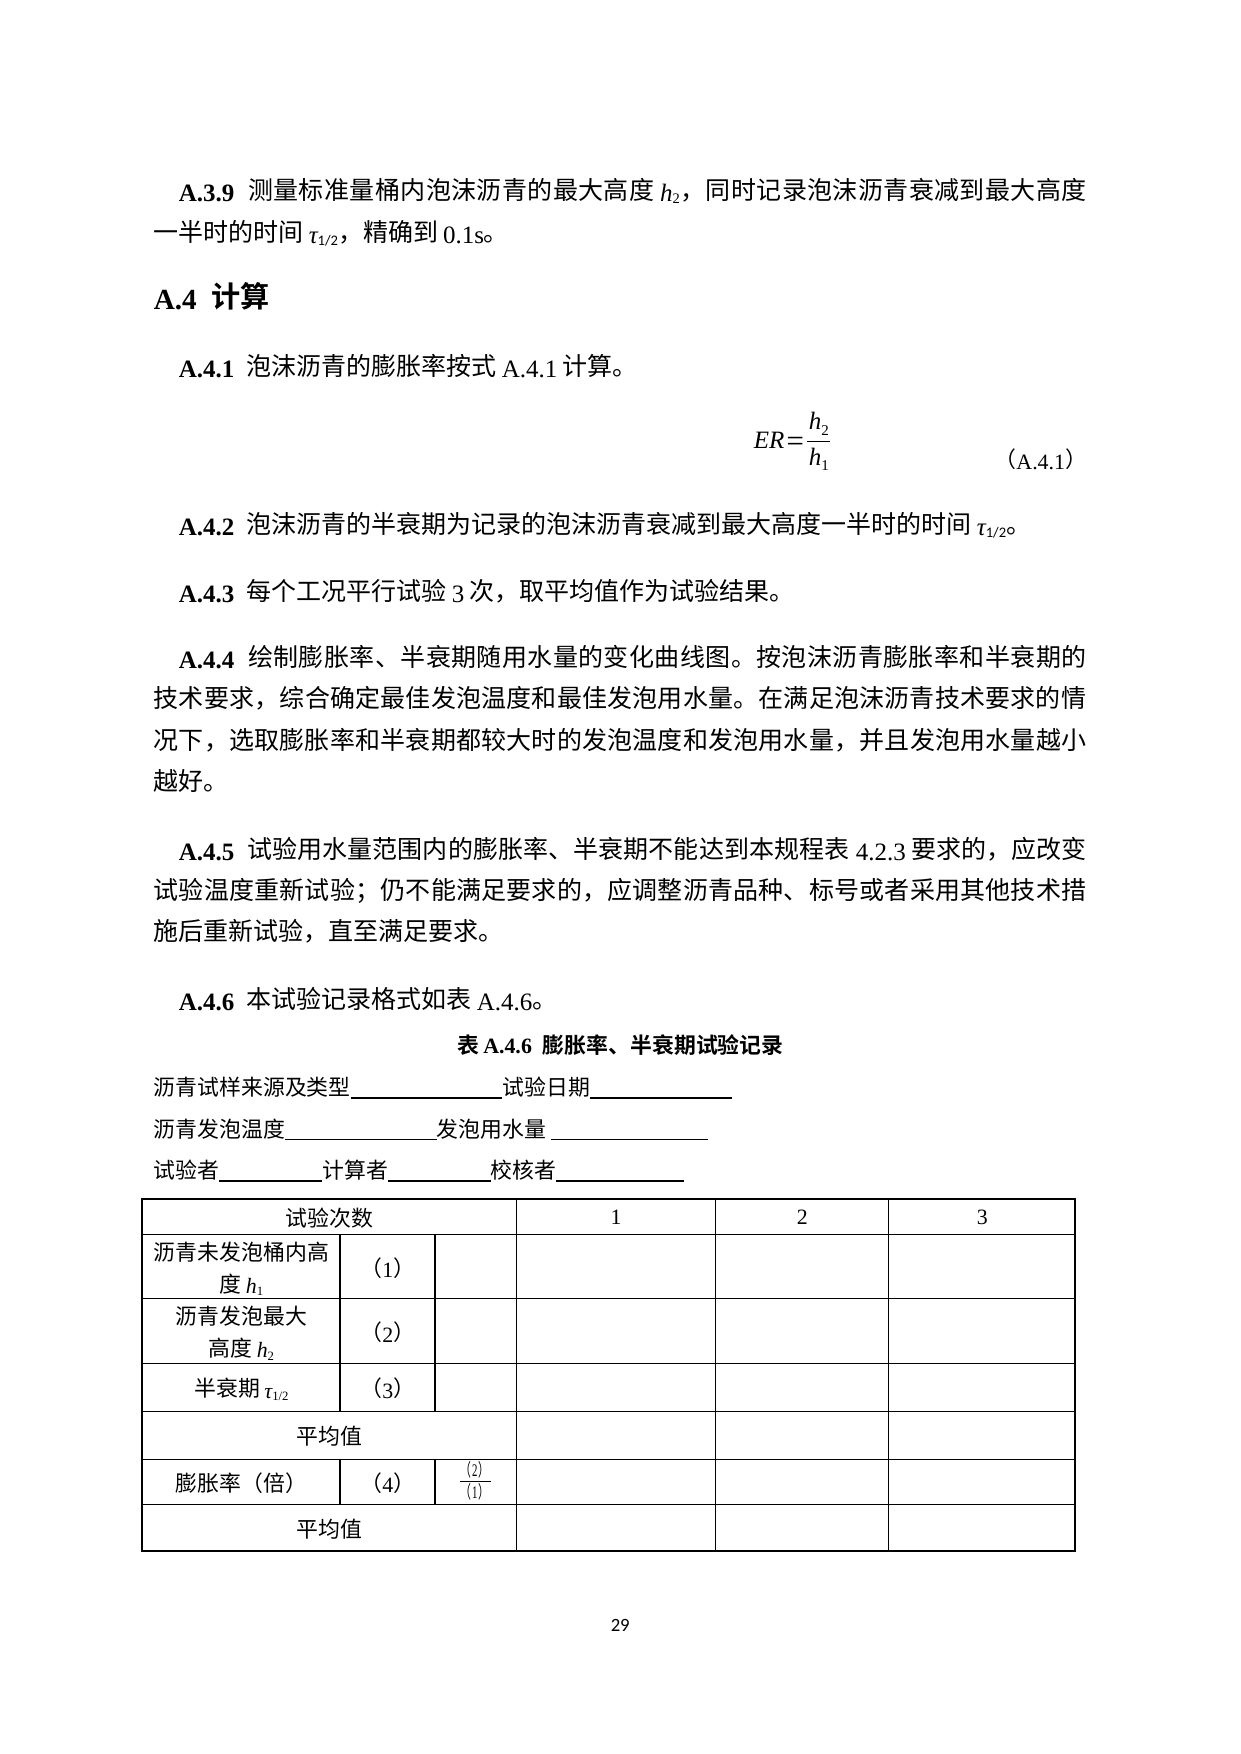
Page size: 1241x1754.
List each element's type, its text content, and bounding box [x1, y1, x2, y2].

table_cell [517, 1460, 715, 1504]
table_cell [517, 1364, 715, 1411]
table_cell [889, 1235, 1074, 1298]
table_header 2 [716, 1200, 888, 1234]
text A.4.2 泡沫沥青的半衰期为记录的泡沫沥青衰减到最大高度一半时的时间τ1/2。 [153, 499, 1087, 541]
table_cell [716, 1505, 888, 1550]
table_cell （4） [341, 1460, 434, 1504]
table_cell [889, 1412, 1074, 1458]
table_cell [889, 1460, 1074, 1504]
text A.4.3 每个工况平行试验3次，取平均值作为试验结果。 [153, 566, 1087, 607]
table_cell [889, 1364, 1074, 1411]
table_cell 平均值 [143, 1505, 516, 1550]
table_cell [716, 1364, 888, 1411]
table_cell [517, 1299, 715, 1363]
text 沥青试样来源及类型 试验日期 [153, 1060, 1107, 1102]
table_cell [889, 1505, 1074, 1550]
table_cell （1） [341, 1235, 434, 1298]
table_cell 膨胀率（倍） [143, 1460, 339, 1504]
table_cell [436, 1235, 516, 1298]
table_cell （2） [341, 1299, 434, 1363]
text A.4.6 本试验记录格式如表A.4.6。 [153, 974, 1087, 1016]
text （A.4.1） [153, 408, 1087, 474]
table_header 1 [517, 1200, 715, 1234]
table_header 3 [889, 1200, 1074, 1234]
text A.4.5 试验用水量范围内的膨胀率、半衰期不能达到本规程表4.2.3要求的，应改变试验温度重新试验；仍不能满足要求的，应调整沥青品种、标号或者采用其他技术措施后重新试验，直至满足要求。 [153, 824, 1087, 949]
table_cell [889, 1299, 1074, 1363]
table_cell 沥青发泡最大 高度h2 [143, 1299, 339, 1363]
table_cell [716, 1460, 888, 1504]
table_cell [716, 1235, 888, 1298]
table_cell 平均值 [143, 1412, 516, 1458]
text A.4 计算 [153, 274, 1087, 316]
text A.4.4 绘制膨胀率、半衰期随用水量的变化曲线图。按泡沫沥青膨胀率和半衰期的技术要求，综合确定最佳发泡温度和最佳发泡用水量。在满足泡沫沥青技术要求的情况下，选取膨胀率和半衰期都较大时的发泡温度和发泡用水量，并且发泡用水量越小越好。 [153, 632, 1087, 799]
text A.3.9 测量标准量桶内泡沫沥青的最大高度h2，同时记录泡沫沥青衰减到最大高度一半时的时间τ1/2，精确到0.1s。 [153, 165, 1087, 249]
text 试验者 计算者 校核者 [153, 1143, 1107, 1185]
table_cell [436, 1364, 516, 1411]
table_cell 沥青未发泡桶内高度h1 [143, 1235, 339, 1298]
table_cell [517, 1235, 715, 1298]
table_header 试验次数 [143, 1200, 516, 1234]
table_cell [517, 1505, 715, 1550]
table_cell [517, 1412, 715, 1458]
table_cell [716, 1412, 888, 1458]
text 表A.4.6 膨胀率、半衰期试验记录 [153, 1028, 1087, 1060]
table_cell [436, 1460, 516, 1504]
table_cell [716, 1299, 888, 1363]
table_cell 半衰期τ1/2 [143, 1364, 339, 1411]
text A.4.1 泡沫沥青的膨胀率按式A.4.1计算。 [153, 341, 1087, 383]
text 沥青发泡温度 发泡用水量 [153, 1102, 1107, 1143]
table_cell （3） [341, 1364, 434, 1411]
table_cell [436, 1299, 516, 1363]
